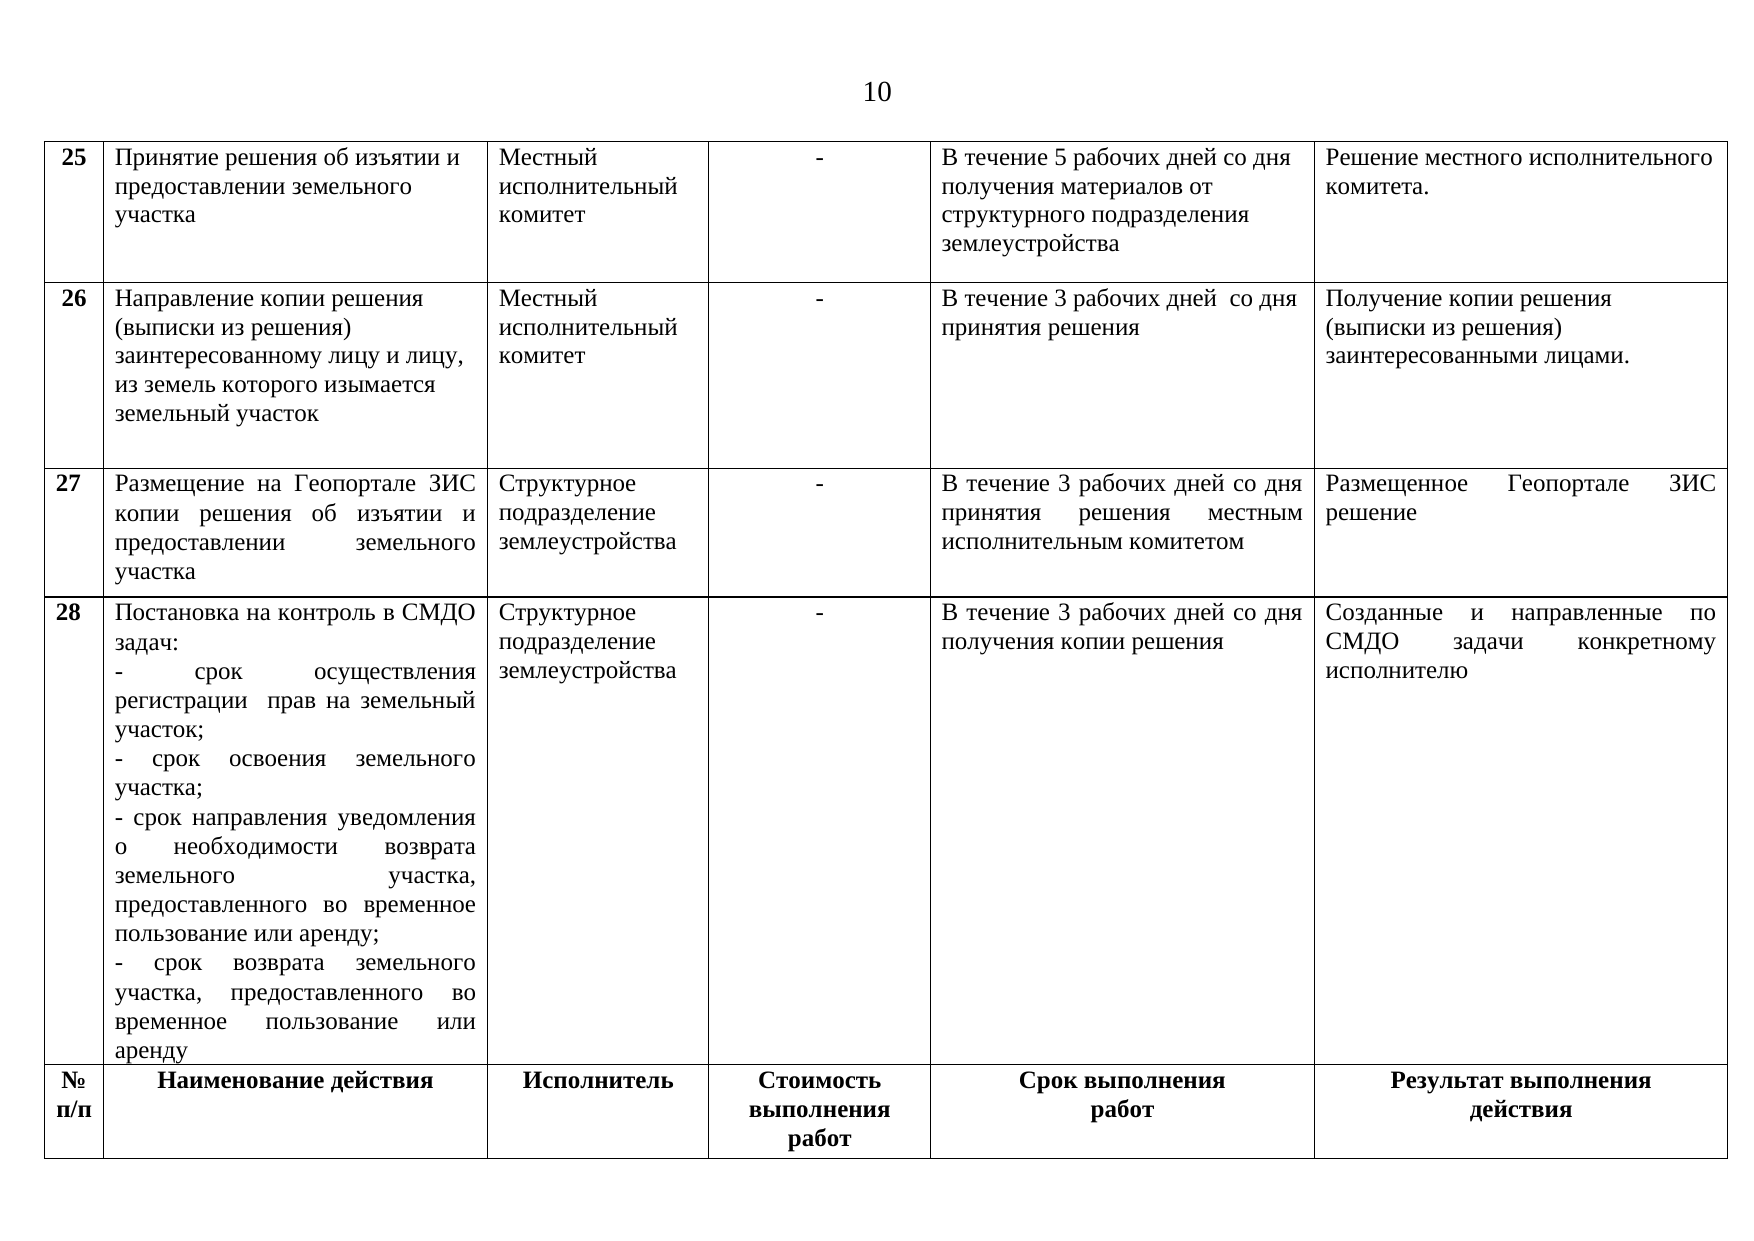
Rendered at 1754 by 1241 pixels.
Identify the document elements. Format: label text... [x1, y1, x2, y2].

table_cell В течение 3 рабочих дней со дня принятия решения местным исполнительным комитетом [931, 469, 1314, 596]
table_cell Исполнитель [488, 1065, 708, 1158]
table_cell Созданные и направленные по СМДО задачи конкретному исполнителю [1315, 598, 1727, 1064]
table_cell 28 [45, 598, 103, 1064]
table_cell 25 [45, 142, 103, 282]
table_cell №п/п [45, 1065, 103, 1158]
table_cell Размещение на Геопортале ЗИС копии решения об изъятии и предоставлении земельного участка [104, 469, 487, 596]
table_cell Стоимость выполнения работ [709, 1065, 930, 1158]
table_cell Структурное подразделение землеустройства [488, 469, 708, 596]
table_cell 26 [45, 283, 103, 467]
table_cell Размещенное Геопортале ЗИС решение [1315, 469, 1727, 596]
table_cell - [709, 598, 930, 1064]
table_cell В течение 3 рабочих дней со дня принятия решения [931, 283, 1314, 467]
table_cell Структурное подразделение землеустройства [488, 598, 708, 1064]
table_cell Местный исполнительный комитет [488, 142, 708, 282]
table_cell Получение копии решения (выписки из решения) заинтересованными лицами. [1315, 283, 1727, 467]
table_cell Местный исполнительный комитет [488, 283, 708, 467]
table_cell В течение 3 рабочих дней со дня получения копии решения [931, 598, 1314, 1064]
table_cell Наименование действия [104, 1065, 487, 1158]
table_cell Постановка на контроль в СМДО задач: - срок осуществления регистрации прав на земельный участок; - срок освоения земельного участка; - срок направления уведомления о необходимости возврата земельного участка, предоставленного во временное пользование или аренду; - срок возврата земельного участка, предоставленного во временное пользование или аренду [104, 598, 487, 1064]
table_cell Решение местного исполнительного комитета. [1315, 142, 1727, 282]
table_cell Принятие решения об изъятии и предоставлении земельного участка [104, 142, 487, 282]
table_cell - [709, 283, 930, 467]
table_cell - [709, 469, 930, 596]
table_cell Результат выполнения действия [1315, 1065, 1727, 1158]
table_cell Направление копии решения (выписки из решения) заинтересованному лицу и лицу, из земель которого изымается земельный участок [104, 283, 487, 467]
table_cell В течение 5 рабочих дней со дня получения материалов от структурного подразделения землеустройства [931, 142, 1314, 282]
table_cell - [709, 142, 930, 282]
table_cell Срок выполнения работ [931, 1065, 1314, 1158]
table_cell 27 [45, 469, 103, 596]
